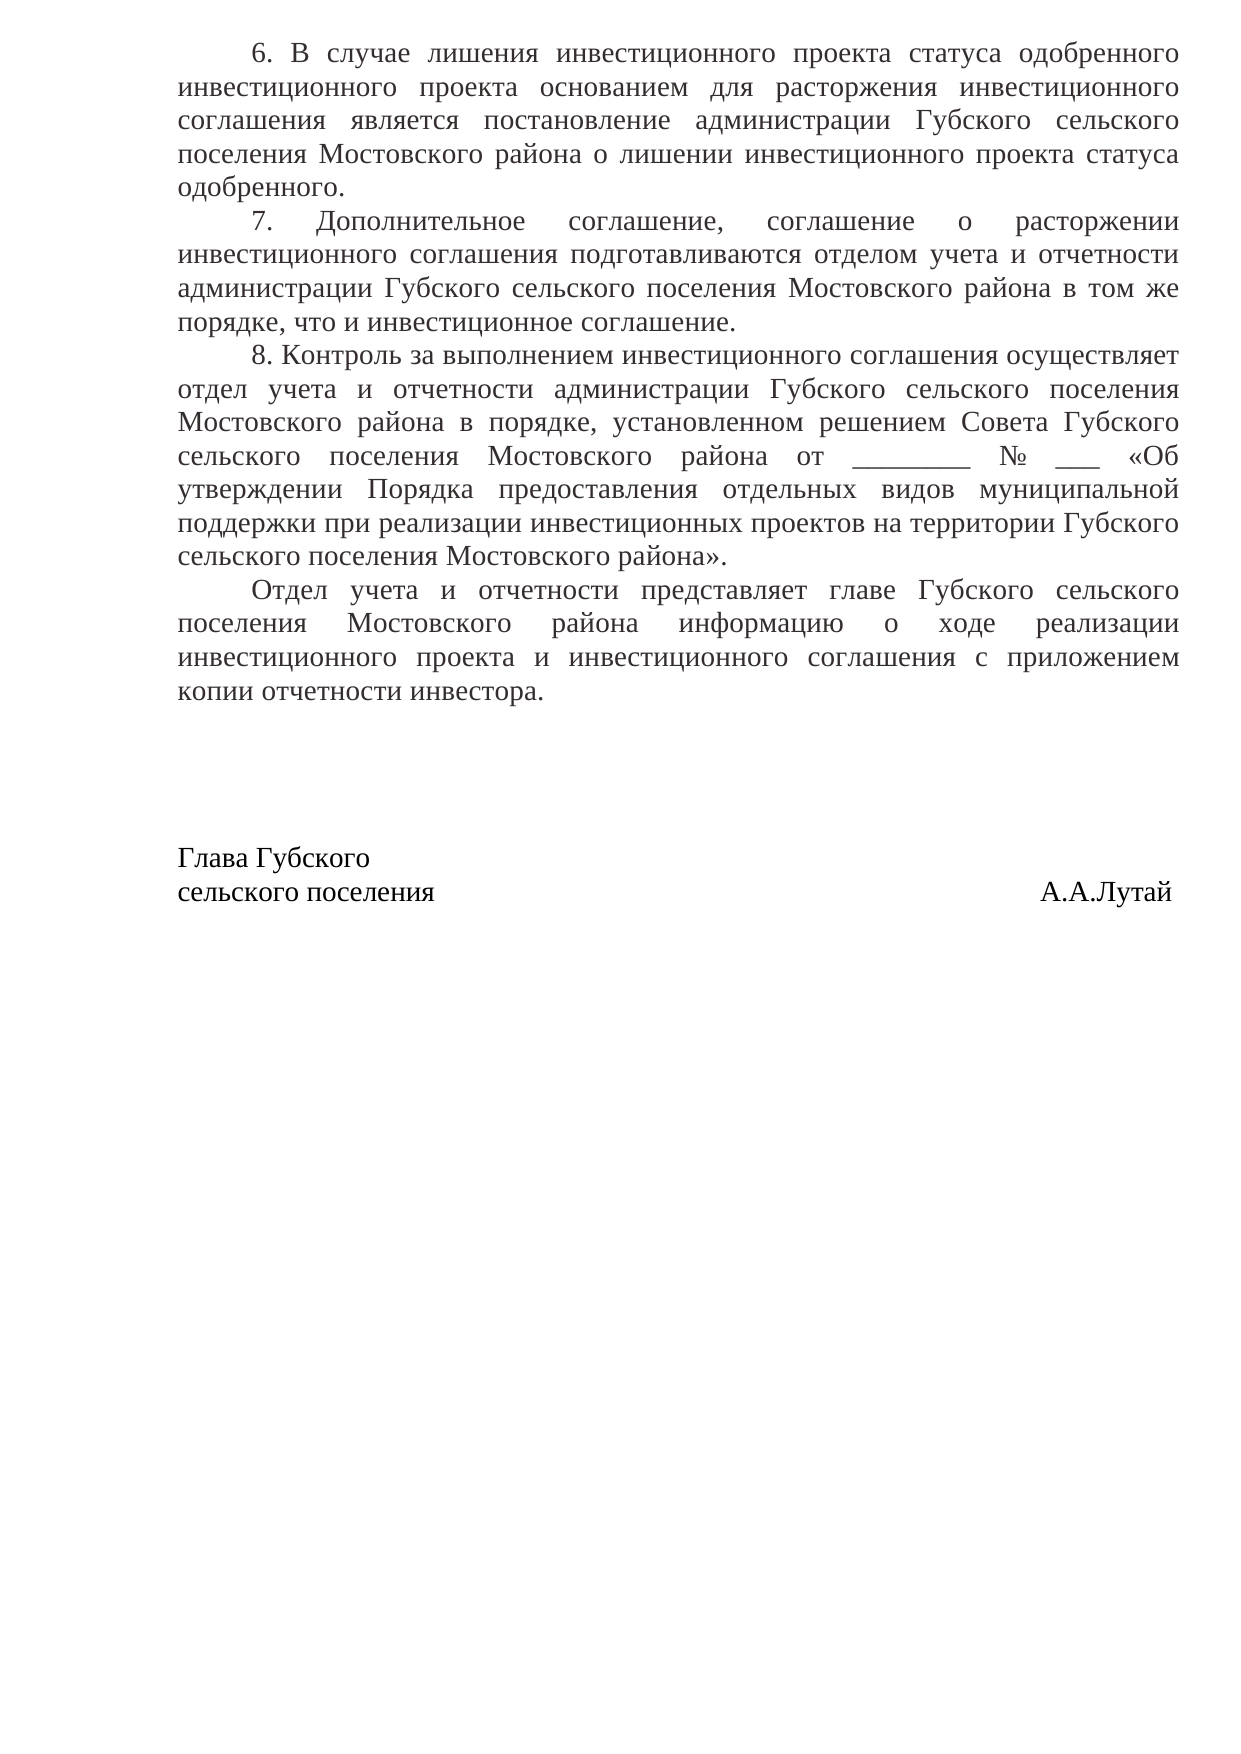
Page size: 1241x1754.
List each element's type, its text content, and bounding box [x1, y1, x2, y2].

text 7. Дополнительное соглашение, соглашение о расторжении инвестиционного соглашения подготавливаются отделом учета и отчетности администрации Губского сельского поселения Мостовского района в том же порядке, что и инвестиционное соглашение. [177, 203, 1181, 337]
text 6. В случае лишения инвестиционного проекта статуса одобренного инвестиционного проекта основанием для расторжения инвестиционного соглашения является постановление администрации Губского сельского поселения Мостовского района о лишении инвестиционного проекта статуса одобренного. [177, 35, 1181, 203]
text сельского поселения А.А.Лутай [177, 874, 1181, 907]
text Глава Губского [177, 840, 1181, 874]
text Отдел учета и отчетности представляет главе Губского сельского поселения Мостовского района информацию о ходе реализации инвестиционного проекта и инвестиционного соглашения с приложением копии отчетности инвестора. [177, 572, 1181, 706]
text 8. Контроль за выполнением инвестиционного соглашения осуществляет отдел учета и отчетности администрации Губского сельского поселения Мостовского района в порядке, установленном решением Совета Губского сельского поселения Мостовского района от ________ № ___ «Об утверждении Порядка предоставления отдельных видов муниципальной поддержки при реализации инвестиционных проектов на территории Губского сельского поселения Мостовского района». [177, 337, 1181, 572]
